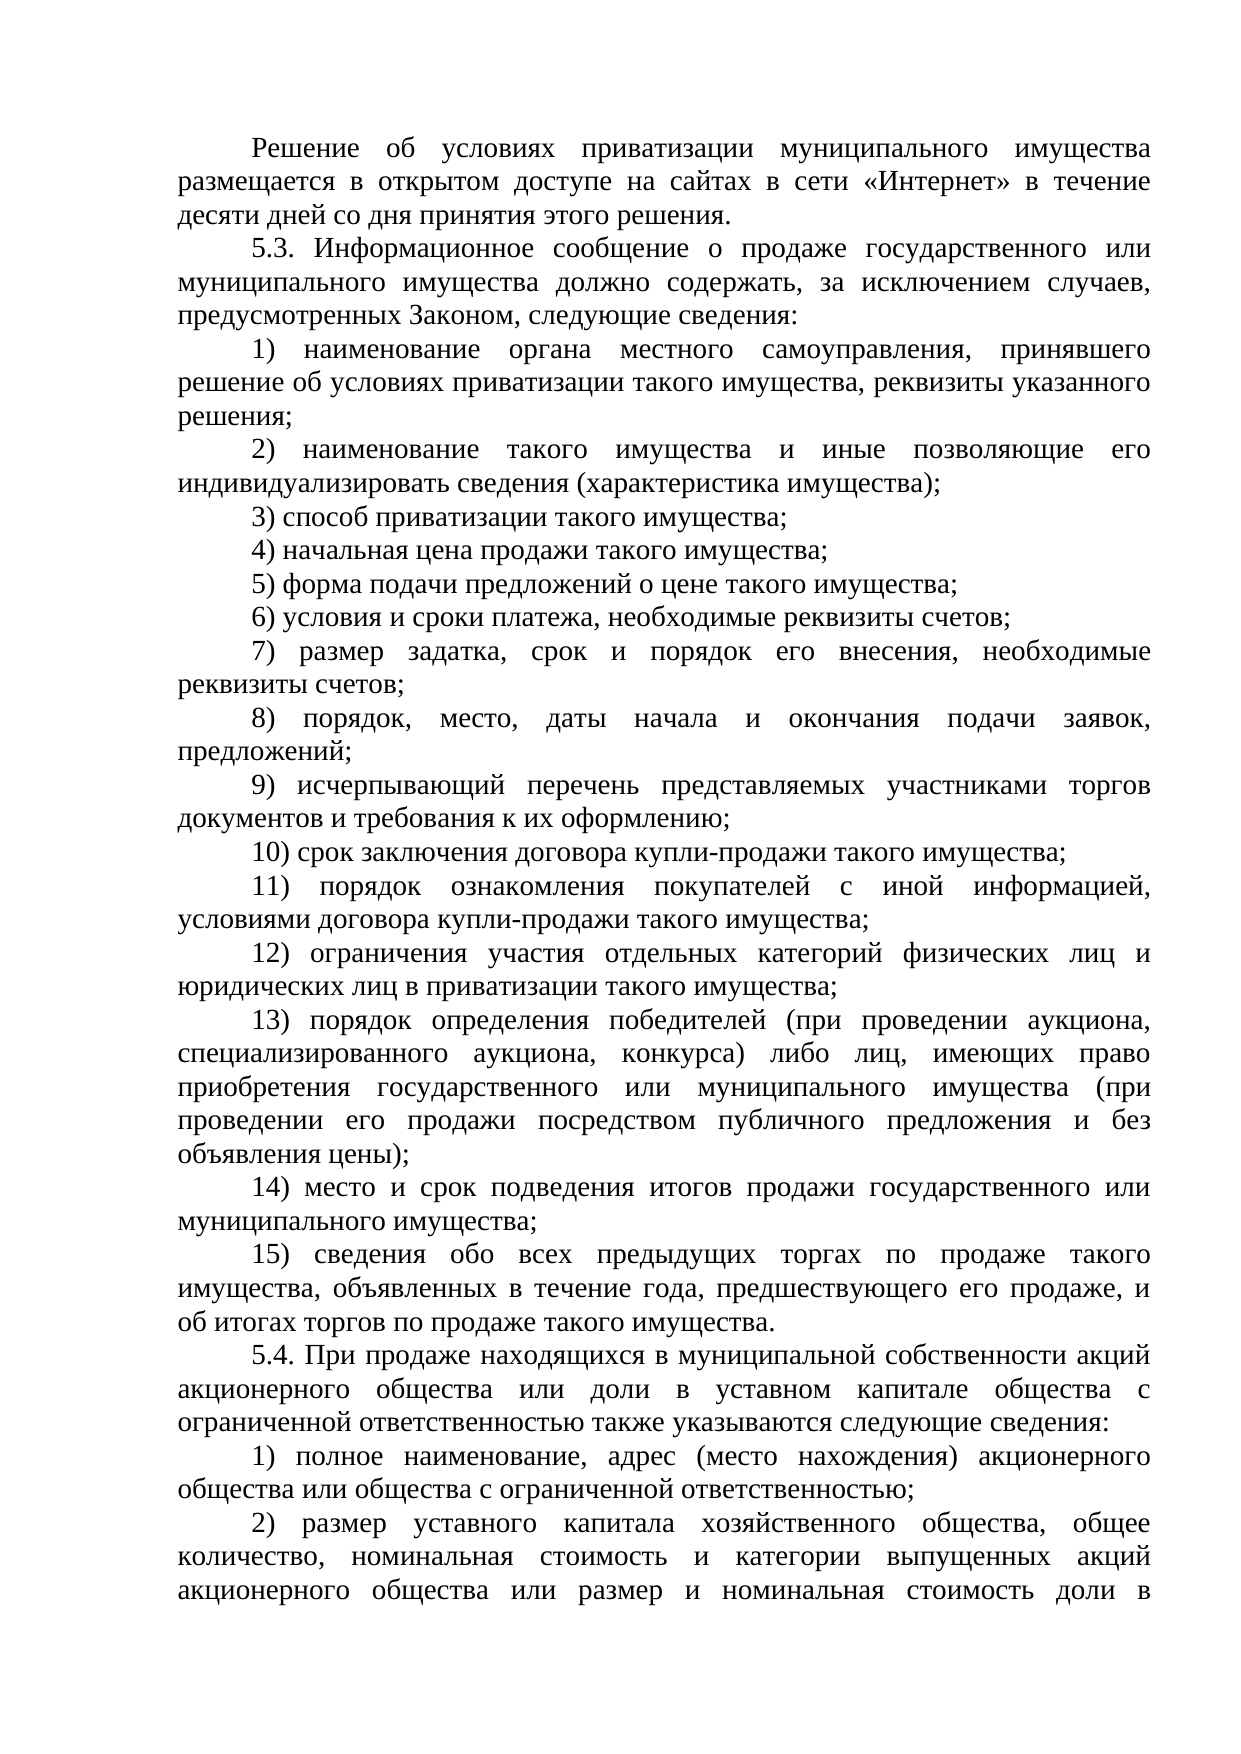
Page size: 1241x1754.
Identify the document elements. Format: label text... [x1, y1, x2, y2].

text 13) порядок определения победителей (при проведении аукциона, специализированного аукциона, конкурса) либо лиц, имеющих право приобретения государственного или муниципального имущества (при проведении его продажи посредством публичного предложения и без объявления цены); [177, 1002, 1152, 1169]
text 14) место и срок подведения итогов продажи государственного или муниципального имущества; [177, 1169, 1152, 1237]
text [177, 1505, 1152, 1606]
text 5) форма подачи предложений о цене такого имущества; [177, 566, 1152, 599]
text 15) сведения обо всех предыдущих торгах по продаже такого имущества, объявленных в течение года, предшествующего его продаже, и об итогах торгов по продаже такого имущества. [177, 1237, 1152, 1337]
text 12) ограничения участия отдельных категорий физических лиц и юридических лиц в приватизации такого имущества; [177, 935, 1152, 1002]
text 1) полное наименование, адрес (место нахождения) акционерного общества или общества с ограниченной ответственностью; [177, 1438, 1152, 1505]
text 5.4. При продаже находящихся в муниципальной собственности акций акционерного общества или доли в уставном капитале общества с ограниченной ответственностью также указываются следующие сведения: [177, 1337, 1152, 1438]
text 4) начальная цена продажи такого имущества; [177, 532, 1152, 566]
text 9) исчерпывающий перечень представляемых участниками торгов документов и требования к их оформлению; [177, 767, 1152, 834]
text 3) способ приватизации такого имущества; [177, 499, 1152, 532]
text 8) порядок, место, даты начала и окончания подачи заявок, предложений; [177, 700, 1152, 767]
text 1) наименование органа местного самоуправления, принявшего решение об условиях приватизации такого имущества, реквизиты указанного решения; [177, 331, 1152, 432]
text 2) наименование такого имущества и иные позволяющие его индивидуализировать сведения (характеристика имущества); [177, 432, 1152, 499]
text 10) срок заключения договора купли-продажи такого имущества; [177, 834, 1152, 868]
text 6) условия и сроки платежа, необходимые реквизиты счетов; [177, 599, 1152, 633]
text 5.3. Информационное сообщение о продаже государственного или муниципального имущества должно содержать, за исключением случаев, предусмотренных Законом, следующие сведения: [177, 230, 1152, 331]
text 11) порядок ознакомления покупателей с иной информацией, условиями договора купли-продажи такого имущества; [177, 868, 1152, 935]
text 7) размер задатка, срок и порядок его внесения, необходимые реквизиты счетов; [177, 633, 1152, 700]
text Решение об условиях приватизации муниципального имущества размещается в открытом доступе на сайтах в сети «Интернет» в течение десяти дней со дня принятия этого решения. [177, 130, 1152, 230]
